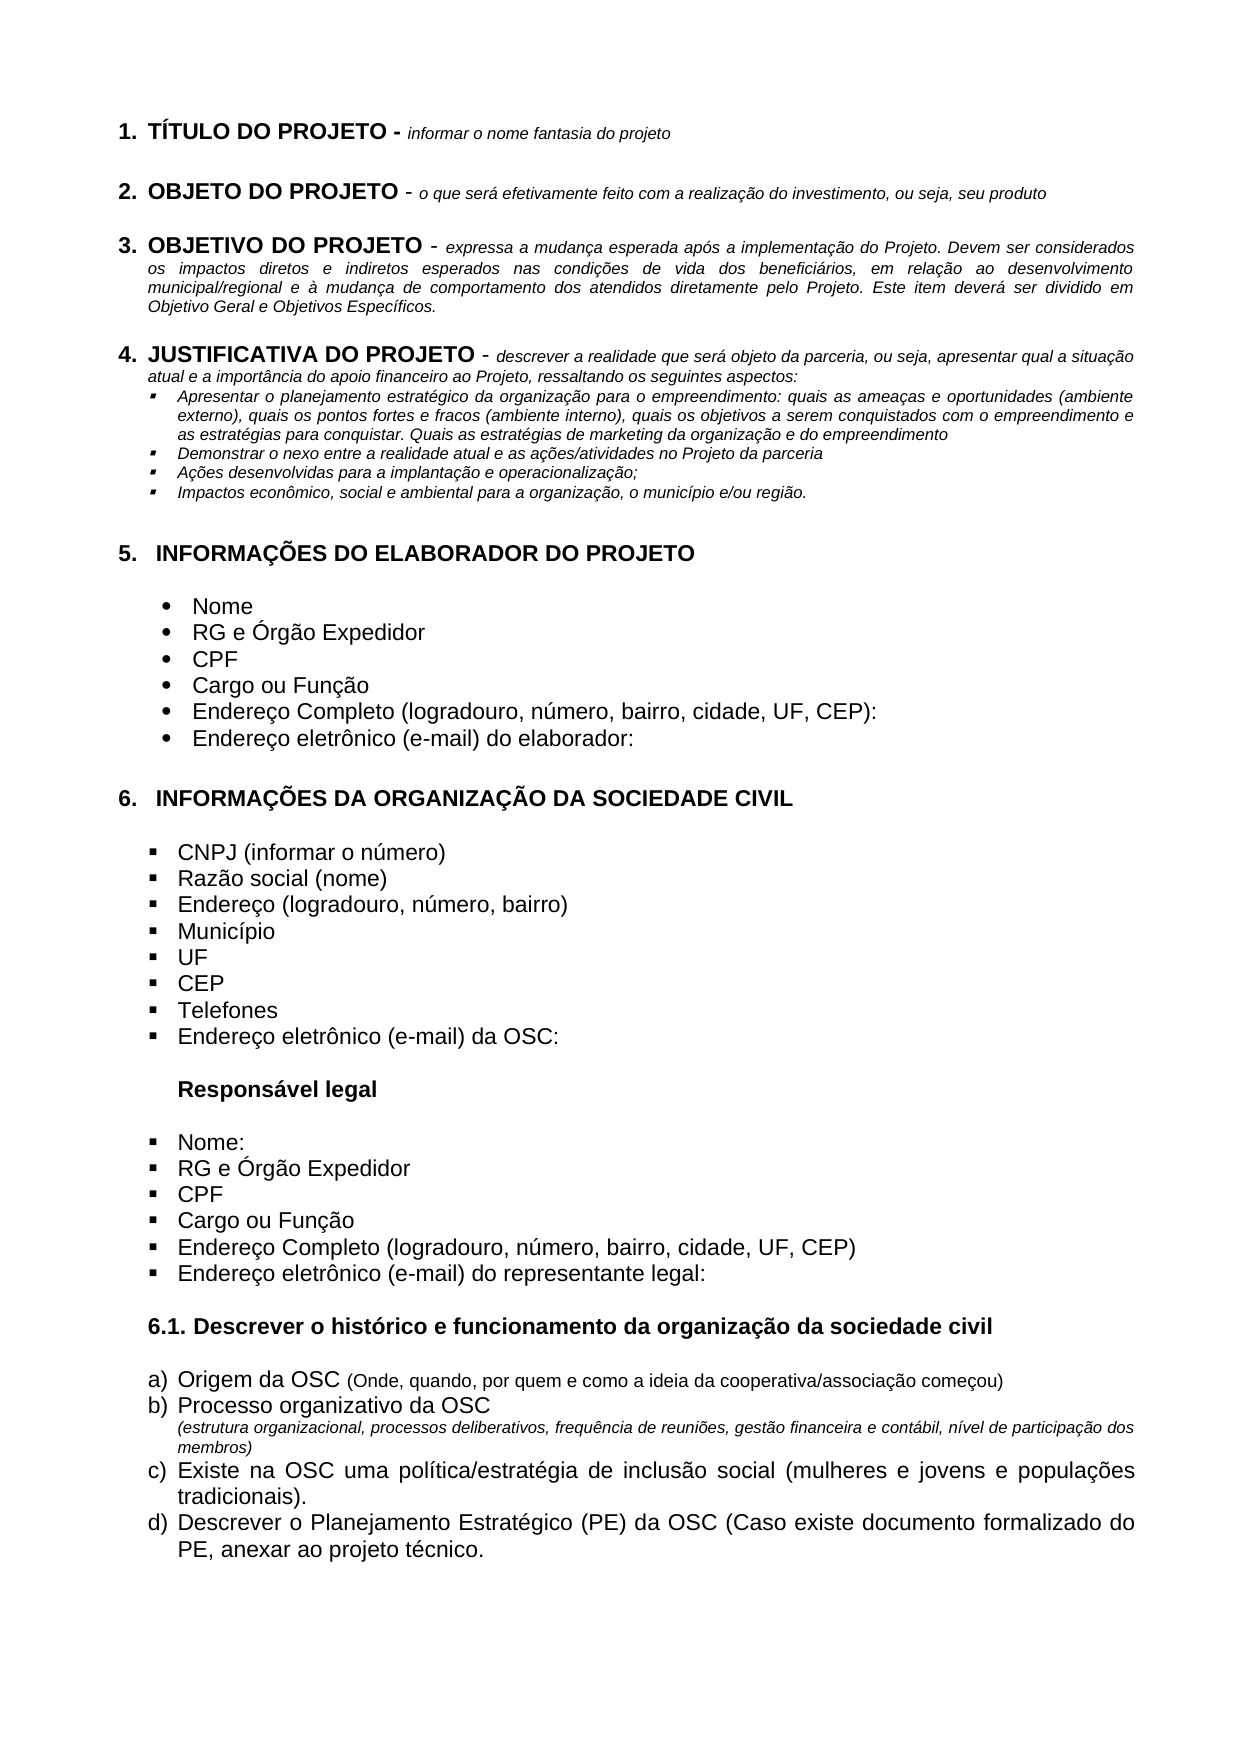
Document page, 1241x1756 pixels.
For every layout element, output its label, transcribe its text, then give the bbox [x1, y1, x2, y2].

text 1. TÍTULO DO PROJETO - informar o nome fantasia do projeto [118, 118, 1137, 144]
list Demonstrar o nexo entre a realidade atual e as ações/atividades no Projeto da parceria [148, 444, 1137, 463]
list INFORMAÇÕES DA ORGANIZAÇÃO DA SOCIEDADE CIVIL [118, 776, 1137, 813]
list Endereço eletrônico (e-mail) do elaborador: [162, 725, 1137, 751]
list Apresentar o planejamento estratégico da organização para o empreendimento: quais as ameaças e oportunidades (ambiente externo), quais os pontos fortes e fracos (ambiente interno), quais os objetivos a serem conquistados com o empreendimento e as estratégias para conquistar. Quais as estratégias de marketing da organização e do empreendimento [148, 386, 1137, 444]
text 3. OBJETIVO DO PROJETO - expressa a mudança esperada após a implementação do Projeto. Devem ser considerados os impactos diretos e indiretos esperados nas condições de vida dos beneficiários, em relação ao desenvolvimento municipal/regional e à mudança de comportamento dos atendidos diretamente pelo Projeto. Este item deverá ser dividido em Objetivo Geral e Objetivos Específicos. [118, 232, 1137, 316]
list INFORMAÇÕES DO ELABORADOR DO PROJETO [118, 540, 1137, 567]
list Município [148, 918, 1137, 944]
list Cargo ou Função [162, 672, 1137, 698]
list CEP [148, 970, 1137, 997]
list Endereço Completo (logradouro, número, bairro, cidade, UF, CEP) [148, 1234, 1137, 1260]
list CPF [162, 646, 1137, 672]
list Nome: [148, 1128, 1137, 1155]
list RG e Órgão Expedidor [148, 1155, 1137, 1181]
list Existe na OSC uma política/estratégia de inclusão social (mulheres e jovens e populações tradicionais). [148, 1457, 1137, 1509]
list CNPJ (informar o número) [148, 838, 1137, 865]
list Descrever o Planejamento Estratégico (PE) da OSC (Caso existe documento formalizado do PE, anexar ao projeto técnico. [148, 1509, 1137, 1562]
list Endereço eletrônico (e-mail) da OSC: [148, 1023, 1137, 1049]
list Processo organizativo da OSC [148, 1392, 1137, 1418]
list RG e Órgão Expedidor [162, 619, 1137, 646]
list Ações desenvolvidas para a implantação e operacionalização; [148, 463, 1137, 483]
list Endereço eletrônico (e-mail) do representante legal: [148, 1260, 1137, 1287]
list UF [148, 944, 1137, 970]
list Endereço Completo (logradouro, número, bairro, cidade, UF, CEP): [162, 698, 1137, 725]
list Razão social (nome) [148, 865, 1137, 891]
list Cargo ou Função [148, 1207, 1137, 1234]
text Responsável legal [177, 1076, 1137, 1102]
list Telefones [148, 997, 1137, 1023]
text 4. JUSTIFICATIVA DO PROJETO - descrever a realidade que será objeto da parceria, ou seja, apresentar qual a situação atual e a importância do apoio financeiro ao Projeto, ressaltando os seguintes aspectos: [118, 341, 1137, 386]
list Nome [162, 593, 1137, 619]
list Origem da OSC (Onde, quando, por quem e como a ideia da cooperativa/associação começou) [148, 1366, 1137, 1392]
list CPF [148, 1181, 1137, 1207]
list Impactos econômico, social e ambiental para a organização, o município e/ou região. [148, 483, 1137, 502]
list Endereço (logradouro, número, bairro) [148, 891, 1137, 918]
text (estrutura organizacional, processos deliberativos, frequência de reuniões, gestão financeira e contábil, nível de participação dos membros) [177, 1418, 1137, 1457]
list Descrever o histórico e funcionamento da organização da sociedade civil [148, 1313, 1137, 1339]
text 2. OBJETO DO PROJETO - o que será efetivamente feito com a realização do investimento, ou seja, seu produto [118, 169, 1137, 207]
